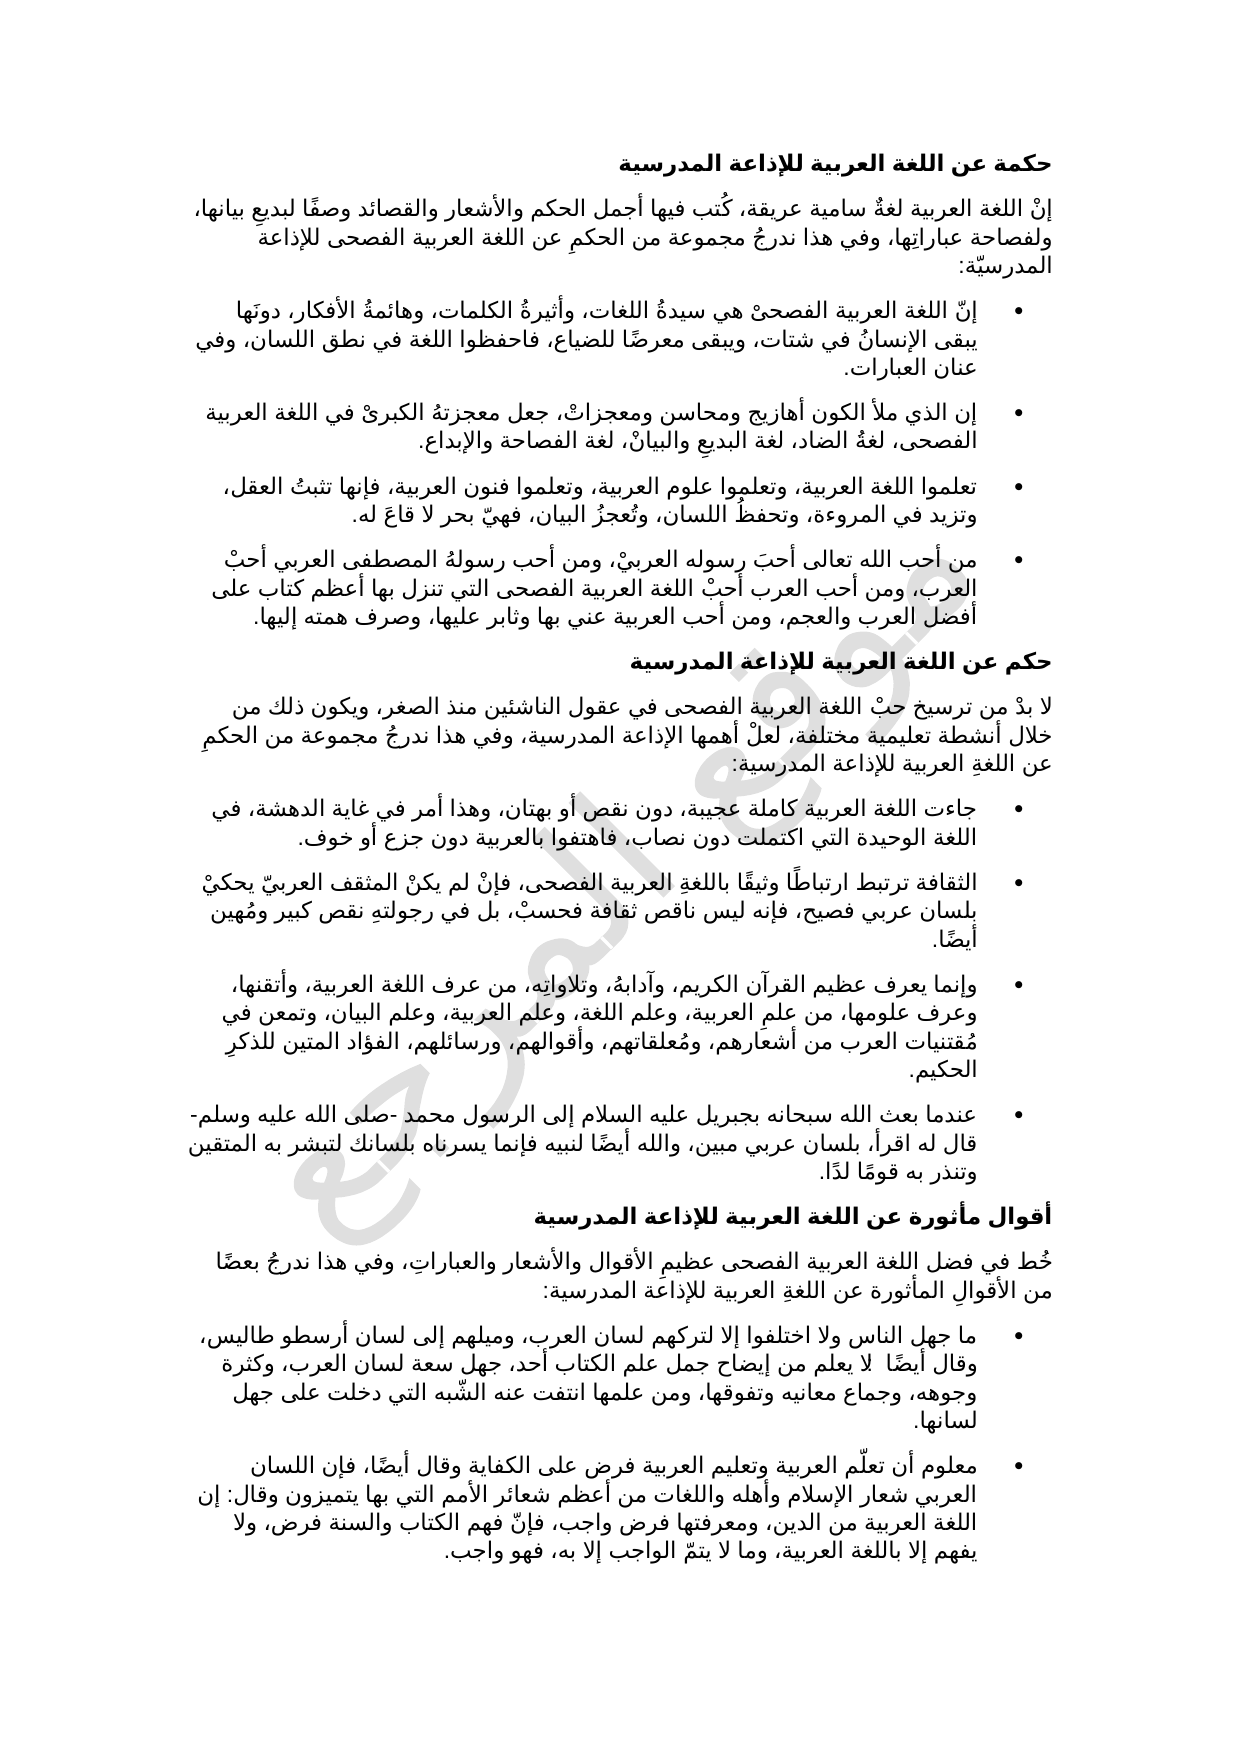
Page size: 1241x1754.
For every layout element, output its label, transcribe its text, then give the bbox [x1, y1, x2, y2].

list من أحب الله تعالى أحبَ رسوله العربيْ، ومن أحب رسولهُ المصطفى العربي أحبْ العرب، ومن أحب العرب أحبْ اللغة العربية الفصحى التي تنزل بها أعظم كتاب على أفضل العرب والعجم، ومن أحب العربية عني بها وثابر عليها، وصرف همته إليها. [187, 546, 1015, 629]
list إن الذي ملأ الكون أهازيج ومحاسن ومعجزاتْ، جعل معجزتهُ الكبرىْ في اللغة العربية الفصحى، لغةُ الضاد، لغة البديعِ والبيانْ، لغة الفصاحة والإبداع. [187, 399, 1015, 454]
list إنّ اللغة العربية الفصحىْ هي سيدةُ اللغات، وأثيرةُ الكلمات، وهائمةُ الأفكار، دونَها يبقى الإنسانُ في شتات، ويبقى معرضًا للضياع، فاحفظوا اللغة في نطق اللسان، وفي عنان العبارات. [187, 297, 1015, 380]
list جاءت اللغة العربية كاملة عجيبة، دون نقص أو بهتان، وهذا أمر في غاية الدهشة، في اللغة الوحيدة التي اكتملت دون نصاب، فاهتفوا بالعربية دون جزع أو خوف. [187, 795, 1015, 850]
list الثقافة ترتبط ارتباطًا وثيقًا باللغةِ العربية الفصحى، فإنْ لم يكنْ المثقف العربيّ يحكيْ بلسان عربي فصيح، فإنه ليس ناقص ثقافة فحسبْ، بل في رجولتهِ نقص كبير ومُهين أيضًا. [187, 869, 1015, 952]
text إنْ اللغة العربية لغةٌ سامية عريقة، كُتب فيها أجمل الحكم والأشعار والقصائد وصفًا لبديعِ بيانها، ولفصاحة عباراتِها، وفي هذا ندرجُ مجموعة من الحكمِ عن اللغة العربية الفصحى للإذاعة المدرسيّة: [187, 195, 1053, 278]
text لا بدْ من ترسيخ حبْ اللغة العربية الفصحى في عقول الناشئين منذ الصغر، ويكون ذلك من خلال أنشطة تعليمية مختلفة، لعلْ أهمها الإذاعة المدرسية، وفي هذا ندرجُ مجموعة من الحكمِ عن اللغةِ العربية للإذاعة المدرسية: [187, 693, 1053, 776]
list عندما بعث الله سبحانه بجبريل عليه السلام إلى الرسول محمد -صلى الله عليه وسلم- قال له اقرأ، بلسان عربي مبين، والله أيضًا لنبيه فإنما يسرناه بلسانك لتبشر به المتقين وتنذر به قومًا لدًا. [187, 1101, 1015, 1184]
text أقوال مأثورة عن اللغة العربية للإذاعة المدرسية [187, 1203, 1053, 1229]
list ما جهل الناس ولا اختلفوا إلا لتركهم لسان العرب، وميلهم إلى لسان أرسطو طاليس، وقال أيضًا: لا يعلم من إيضاح جمل علم الكتاب أحد، جهل سعة لسان العرب، وكثرة وجوهه، وجماع معانيه وتفوقها، ومن علمها انتفت عنه الشّبه التي دخلت على جهل لسانها. [187, 1322, 1015, 1433]
text حكمة عن اللغة العربية للإذاعة المدرسية [187, 150, 1053, 176]
list وإنما يعرف عظيم القرآن الكريم، وآدابهُ، وتلاواتِه، من عرف اللغة العربية، وأتقنها، وعرف علومها، من علمِ العربية، وعلم اللغة، وعلم العربية، وعلم البيان، وتمعن في مُقتنيات العرب من أشعارهم، ومُعلقاتهم، وأقوالهم، ورسائلهم، الفؤاد المتين للذكرِ الحكيم. [187, 971, 1015, 1082]
list معلوم أن تعلّم العربية وتعليم العربية فرض على الكفاية وقال أيضًا، فإن اللسان العربي شعار الإسلام وأهله واللغات من أعظم شعائر الأمم التي بها يتميزون وقال: إن اللغة العربية من الدين، ومعرفتها فرض واجب، فإنّ فهم الكتاب والسنة فرض، ولا يفهم إلا باللغة العربية، وما لا يتمّ الواجب إلا به، فهو واجب. [187, 1452, 1015, 1564]
list تعلموا اللغة العربية، وتعلموا علوم العربية، وتعلموا فنون العربية، فإنها تثبتُ العقل، وتزيد في المروءة، وتحفظُ اللسان، وتُعجزُ البيان، فهيّ بحر لا قاعَ له. [187, 473, 1015, 527]
text حكم عن اللغة العربية للإذاعة المدرسية [187, 648, 1053, 674]
text خُط في فضل اللغة العربية الفصحى عظيمِ الأقوال والأشعار والعباراتِ، وفي هذا ندرجُ بعضًا من الأقوالِ المأثورة عن اللغةِ العربية للإذاعة المدرسية: [187, 1248, 1053, 1303]
